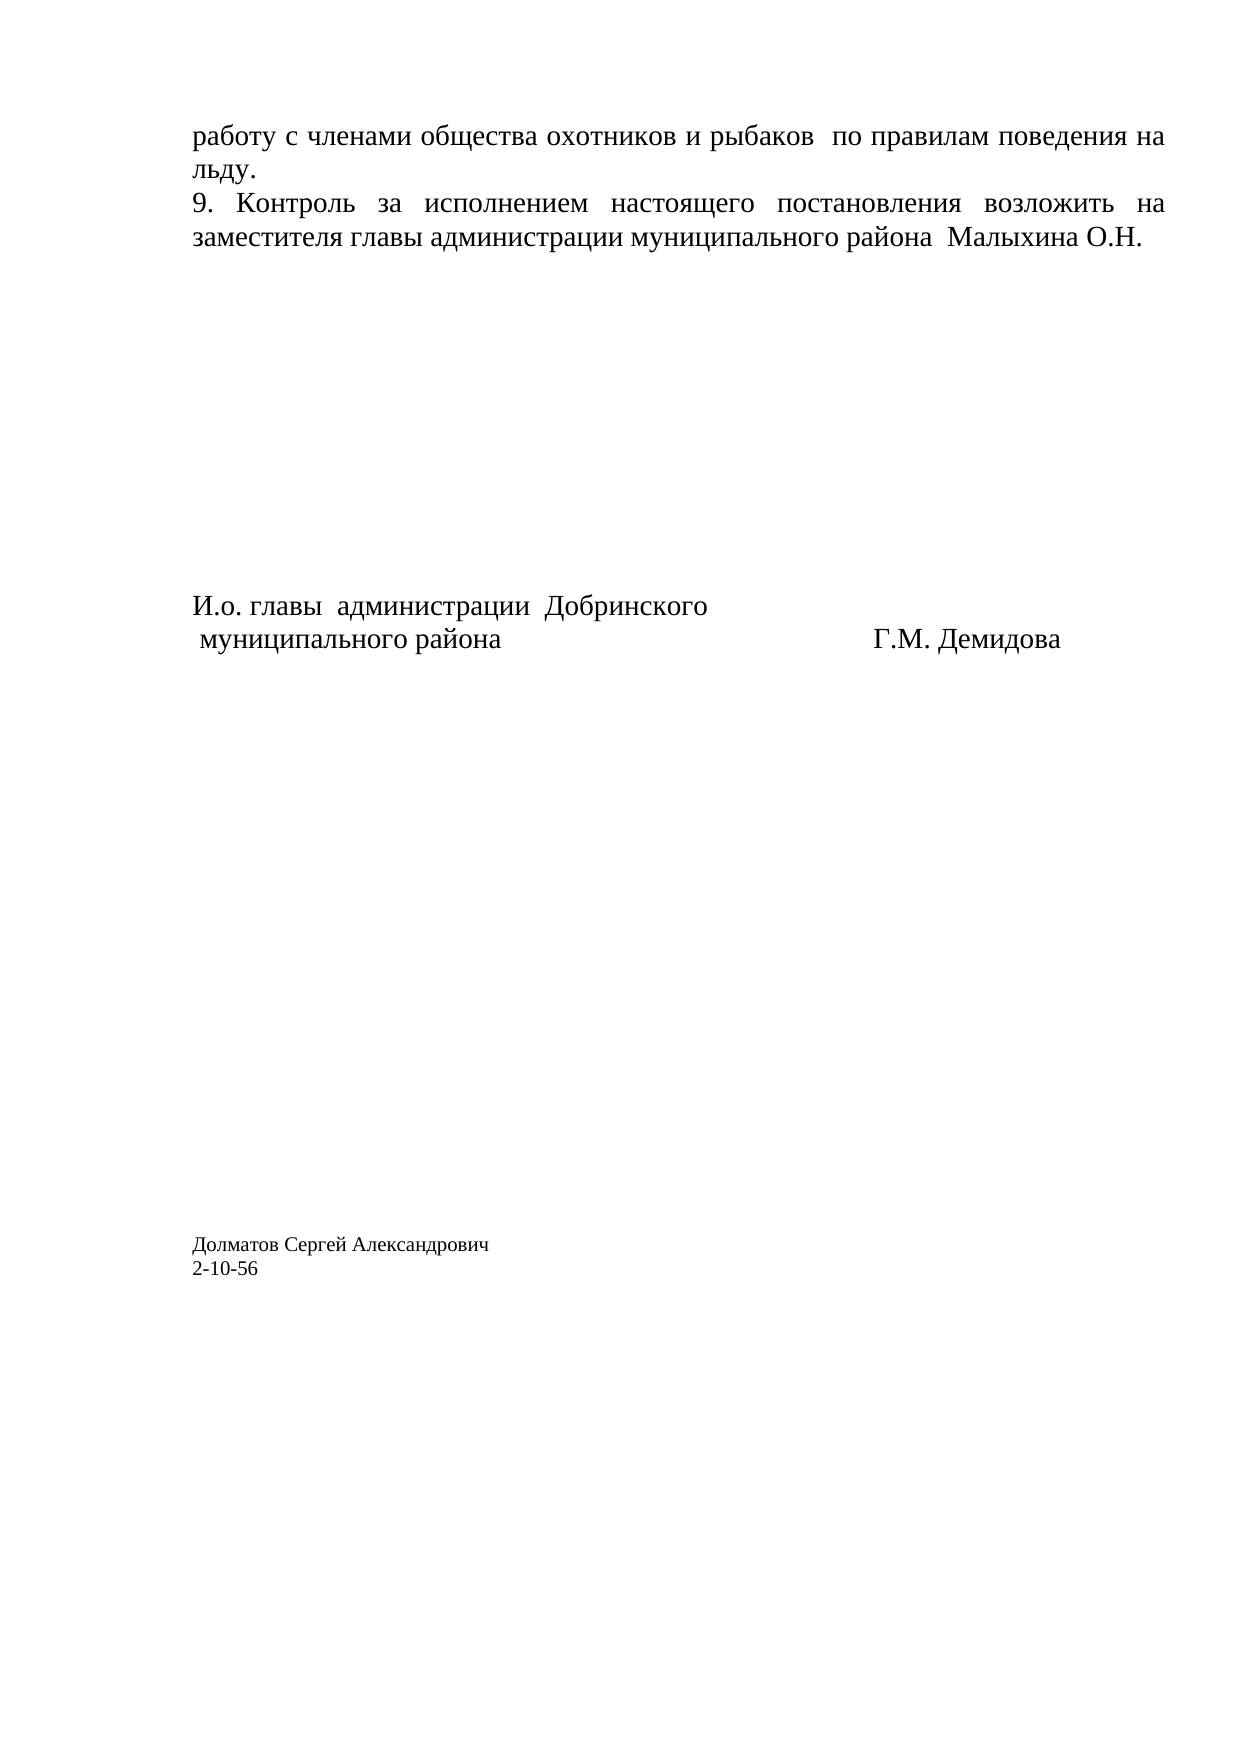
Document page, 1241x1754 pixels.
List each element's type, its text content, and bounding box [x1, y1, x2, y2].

text 2-10-56 [192, 1256, 1167, 1280]
text И.о. главы администрации Добринского [192, 588, 1167, 621]
text 9. Контроль за исполнением настоящего постановления возложить на заместителя главы администрации муниципального района Малыхина О.Н. [192, 185, 1167, 252]
text муниципального района Г.М. Демидова [192, 621, 1167, 655]
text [192, 118, 1167, 185]
text Долматов Сергей Александрович [192, 1232, 1167, 1256]
